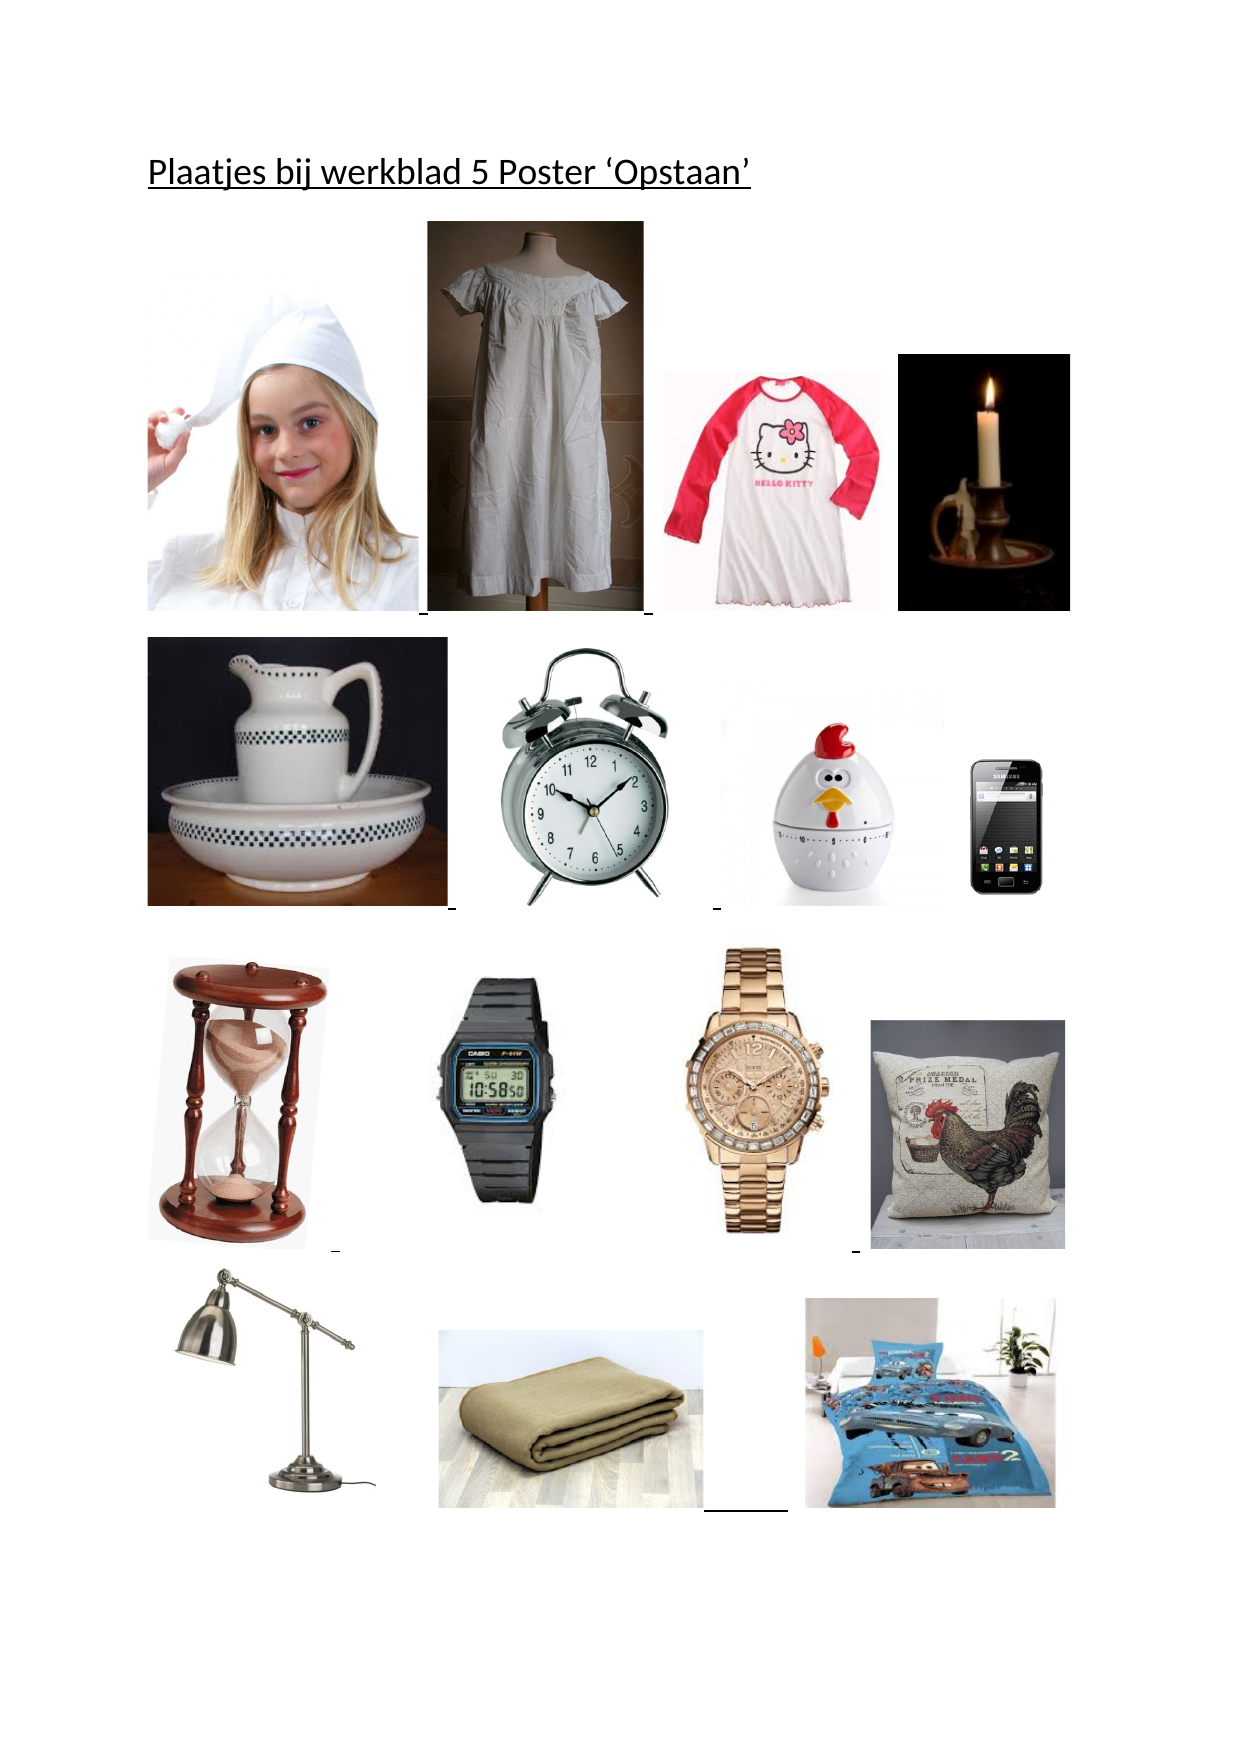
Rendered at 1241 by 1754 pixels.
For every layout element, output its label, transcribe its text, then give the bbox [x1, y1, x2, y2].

picture [438, 1330, 704, 1508]
picture [898, 354, 1071, 611]
text Plaatjes bij werkblad 5 Poster ‘Opstaan’ [148, 148, 1093, 193]
picture [456, 648, 713, 906]
picture [147, 637, 448, 906]
picture [720, 681, 1067, 906]
picture [147, 277, 419, 611]
picture [339, 932, 852, 1249]
picture [662, 372, 883, 611]
picture [427, 221, 644, 611]
picture [147, 1252, 403, 1508]
picture [147, 957, 332, 1249]
picture [788, 1298, 1073, 1508]
picture [870, 1020, 1066, 1249]
